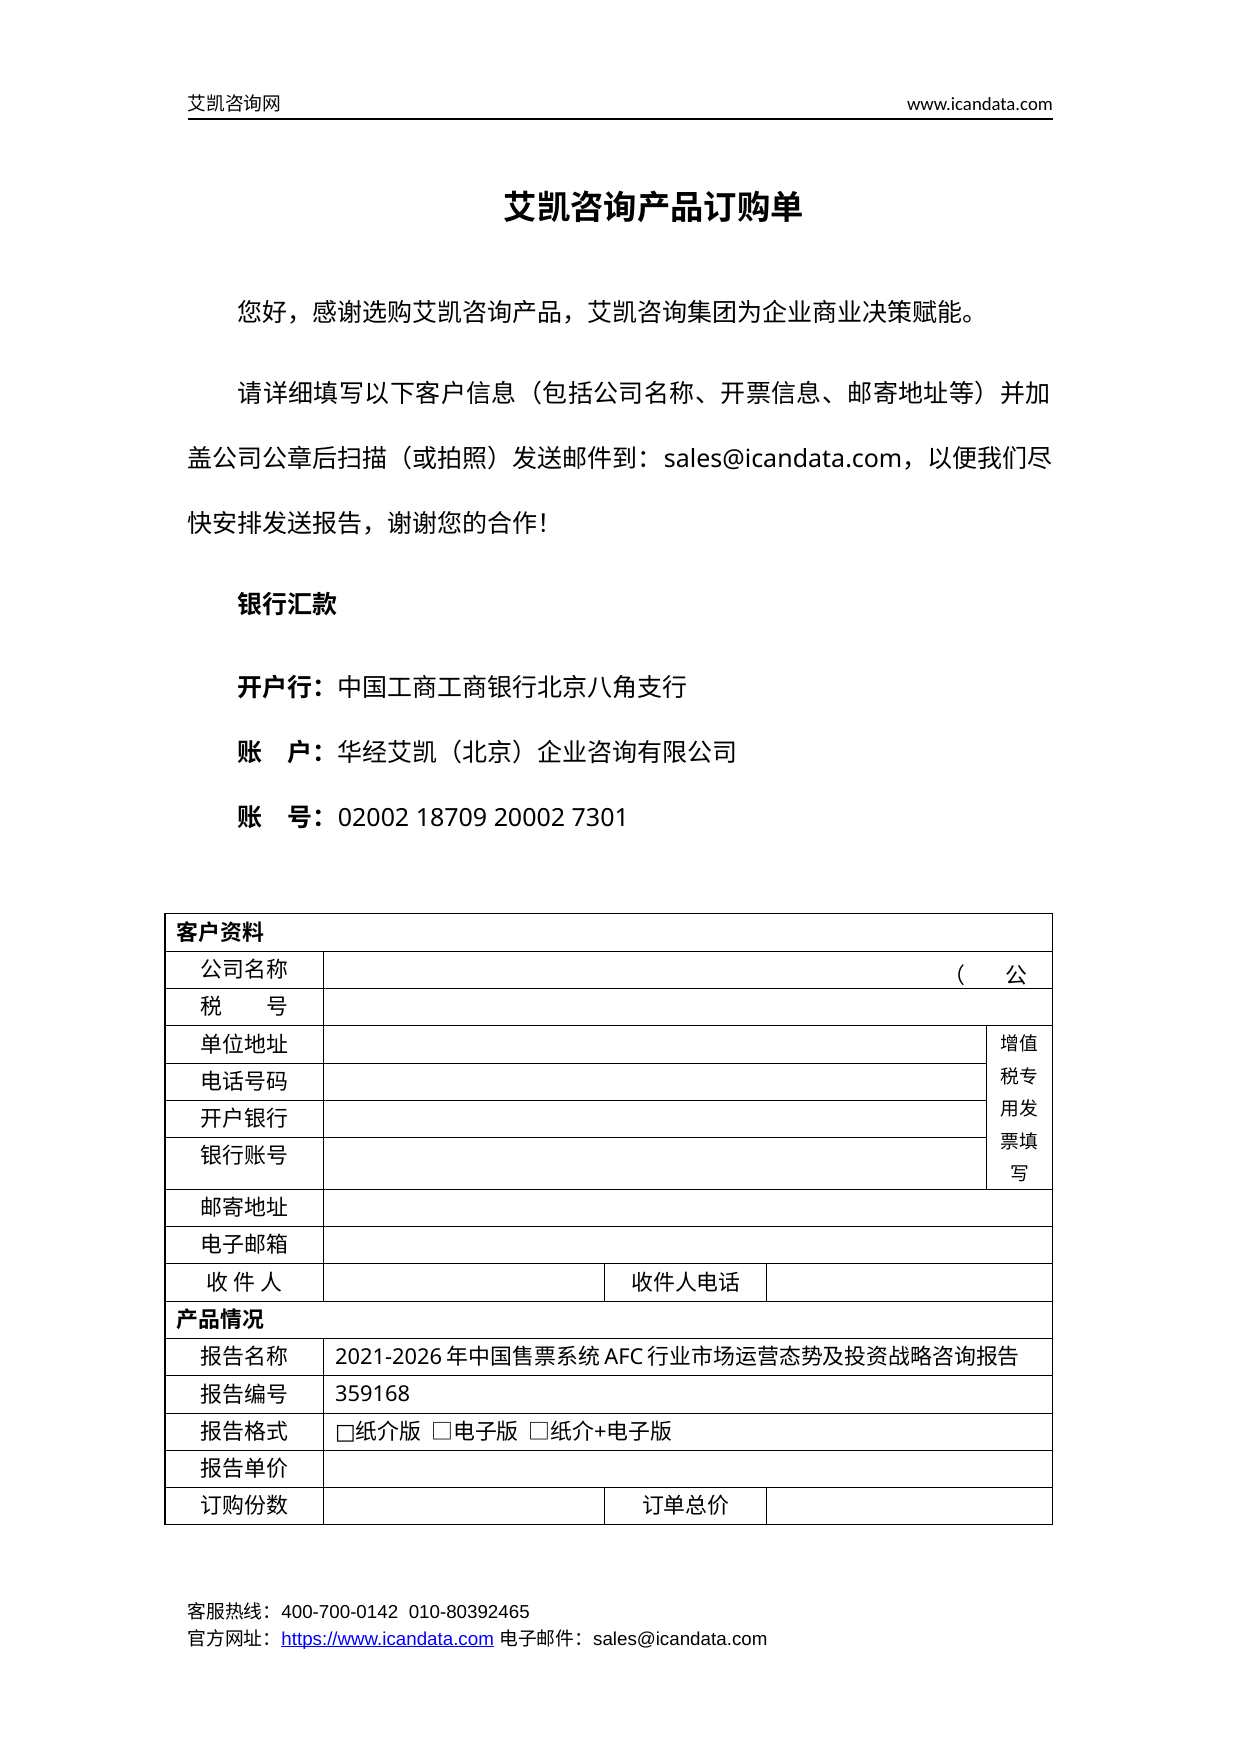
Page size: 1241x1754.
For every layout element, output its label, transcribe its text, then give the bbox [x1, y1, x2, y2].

table_cell [324, 1064, 986, 1100]
table_cell 订单总价 [605, 1488, 766, 1524]
table_cell [324, 1026, 986, 1062]
table_cell [324, 1451, 1052, 1487]
table_cell 开户银行 [166, 1101, 323, 1137]
table_cell 报告编号 [166, 1376, 323, 1412]
table_cell 报告格式 [166, 1414, 323, 1450]
table_cell 银行账号 [166, 1138, 323, 1189]
table_cell [324, 1227, 1052, 1263]
text 艾凯咨询产品订购单 [187, 172, 1053, 237]
table_cell [767, 1488, 1052, 1524]
table_cell 电话号码 [166, 1064, 323, 1100]
table_cell 报告单价 [166, 1451, 323, 1487]
table_cell [324, 1138, 986, 1189]
table_cell [324, 952, 1052, 988]
table_cell 邮寄地址 [166, 1190, 323, 1226]
table_cell 收 件 人 [166, 1264, 323, 1301]
table_header 客户资料 [166, 914, 1052, 951]
table_cell 增值税专用发票填写 [987, 1026, 1052, 1189]
text 账 户：华经艾凯（北京）企业咨询有限公司 [187, 718, 1053, 783]
text 账 号：02002 18709 20002 7301 [187, 783, 1053, 848]
table_cell 订购份数 [166, 1488, 323, 1524]
table_cell 税 号 [166, 989, 323, 1025]
text 您好，感谢选购艾凯咨询产品，艾凯咨询集团为企业商业决策赋能。 [187, 278, 1053, 343]
table_cell □纸介版 □电子版 □纸介+电子版 [324, 1414, 1052, 1450]
text 银行汇款 [187, 570, 1053, 635]
text 开户行：中国工商工商银行北京八角支行 [187, 653, 1053, 718]
table_cell [324, 1264, 604, 1301]
table_cell 收件人电话 [605, 1264, 766, 1301]
table_cell 报告名称 [166, 1339, 323, 1375]
table_cell [324, 989, 1052, 1025]
table_cell [324, 1101, 986, 1137]
text 请详细填写以下客户信息（包括公司名称、开票信息、邮寄地址等）并加盖公司公章后扫描（或拍照）发送邮件到：sales@icandata.com，以便我们尽快安排发送报告，谢谢您的合作！ [187, 359, 1053, 554]
table_cell 2021-2026年中国售票系统AFC行业市场运营态势及投资战略咨询报告 [324, 1339, 1052, 1375]
table_cell [324, 1488, 604, 1524]
table_cell 359168 [324, 1376, 1052, 1412]
table_cell 单位地址 [166, 1026, 323, 1062]
table_cell 电子邮箱 [166, 1227, 323, 1263]
table_cell 产品情况 [166, 1302, 1052, 1338]
table_cell 公司名称 [166, 952, 323, 988]
table_cell [767, 1264, 1052, 1301]
table_cell [324, 1190, 1052, 1226]
